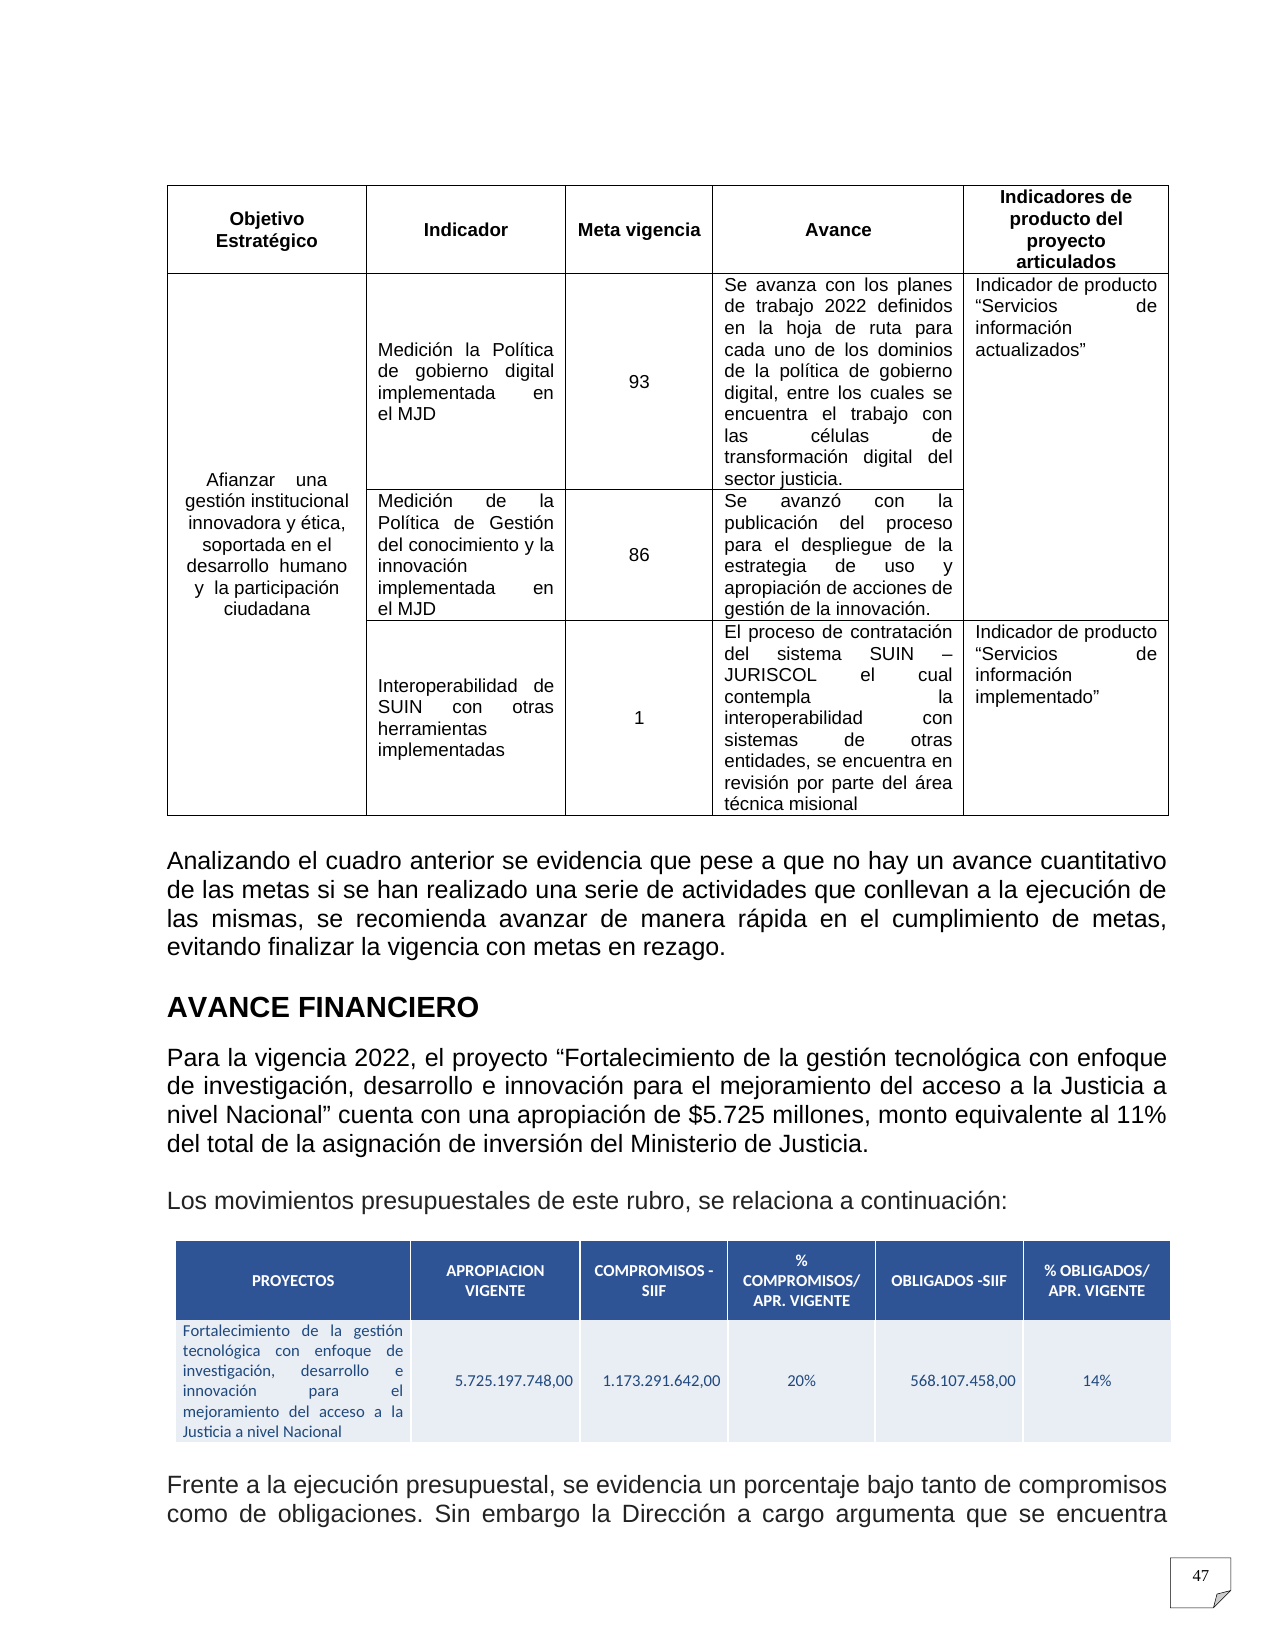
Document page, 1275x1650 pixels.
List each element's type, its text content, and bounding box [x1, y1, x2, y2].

table_header Avance [713, 186, 963, 273]
text Analizando el cuadro anterior se evidencia que pese a que no hay un avance cuantitativo de las metas si se han realizado una serie de actividades que conllevan a la ejecución de las mismas, se recomienda avanzar de manera rápida en el cumplimiento de metas, evitando finalizar la vigencia con metas en rezago. [167, 846, 1169, 961]
table_cell El proceso de contratación del sistema SUIN – JURISCOL el cual contempla la interoperabilidad con sistemas de otras entidades, se encuentra en revisión por parte del área técnica misional [713, 621, 963, 815]
table_cell Medición de la Política de Gestión del conocimiento y la innovación implementada en el MJD [367, 490, 565, 620]
table_cell 1 [566, 621, 712, 815]
table_cell Indicador de producto “Servicios de información implementado” [964, 621, 1168, 815]
table_cell Afianzar una gestión institucional innovadora y ética, soportada en el desarrollo humano y la participación ciudadana [168, 274, 366, 815]
text AVANCE FINANCIERO [167, 990, 1169, 1023]
table_header Meta vigencia [566, 186, 712, 273]
table_header Indicador [367, 186, 565, 273]
text Para la vigencia 2022, el proyecto “Fortalecimiento de la gestión tecnológica con enfoque de investigación, desarrollo e innovación para el mejoramiento del acceso a la Justicia a nivel Nacional” cuenta con una apropiación de $5.725 millones, monto equivalente al 11% del total de la asignación de inversión del Ministerio de Justicia. [167, 1042, 1169, 1157]
table_header OBLIGADOS -SIIF [876, 1241, 1023, 1320]
table_cell 1.173.291.642,00 [581, 1320, 727, 1442]
table_header Objetivo Estratégico [168, 186, 366, 273]
text Los movimientos presupuestales de este rubro, se relaciona a continuación: [167, 1186, 1169, 1215]
table_cell Se avanza con los planes de trabajo 2022 definidos en la hoja de ruta para cada uno de los dominios de la política de gobierno digital, entre los cuales se encuentra el trabajo con las células de transformación digital del sector justicia. [713, 274, 963, 489]
table_cell 93 [566, 274, 712, 489]
table_cell 20% [729, 1320, 874, 1442]
table_header PROYECTOS [176, 1241, 410, 1320]
table_cell Fortalecimiento de la gestión tecnológica con enfoque de investigación, desarrollo e innovación para el mejoramiento del acceso a la Justicia a nivel Nacional [176, 1320, 410, 1442]
table_cell 86 [566, 490, 712, 620]
table_cell 5.725.197.748,00 [412, 1320, 579, 1442]
table_cell Indicador de producto “Servicios de información actualizados” [964, 274, 1168, 620]
table_header % COMPROMISOS/ APR. VIGENTE [728, 1241, 875, 1320]
table_header % OBLIGADOS/ APR. VIGENTE [1024, 1241, 1170, 1320]
table_cell 568.107.458,00 [876, 1320, 1022, 1442]
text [167, 1470, 1169, 1528]
table_header APROPIACION VIGENTE [411, 1241, 579, 1320]
table_cell Interoperabilidad de SUIN con otras herramientas implementadas [367, 621, 565, 815]
table_cell Medición la Política de gobierno digital implementada en el MJD [367, 274, 565, 489]
table_cell 14% [1024, 1320, 1171, 1442]
table_cell Se avanzó con la publicación del proceso para el despliegue de la estrategia de uso y apropiación de acciones de gestión de la innovación. [713, 490, 963, 620]
table_header COMPROMISOS -SIIF [581, 1241, 727, 1320]
table_header Indicadores de producto del proyecto articulados [964, 186, 1168, 273]
